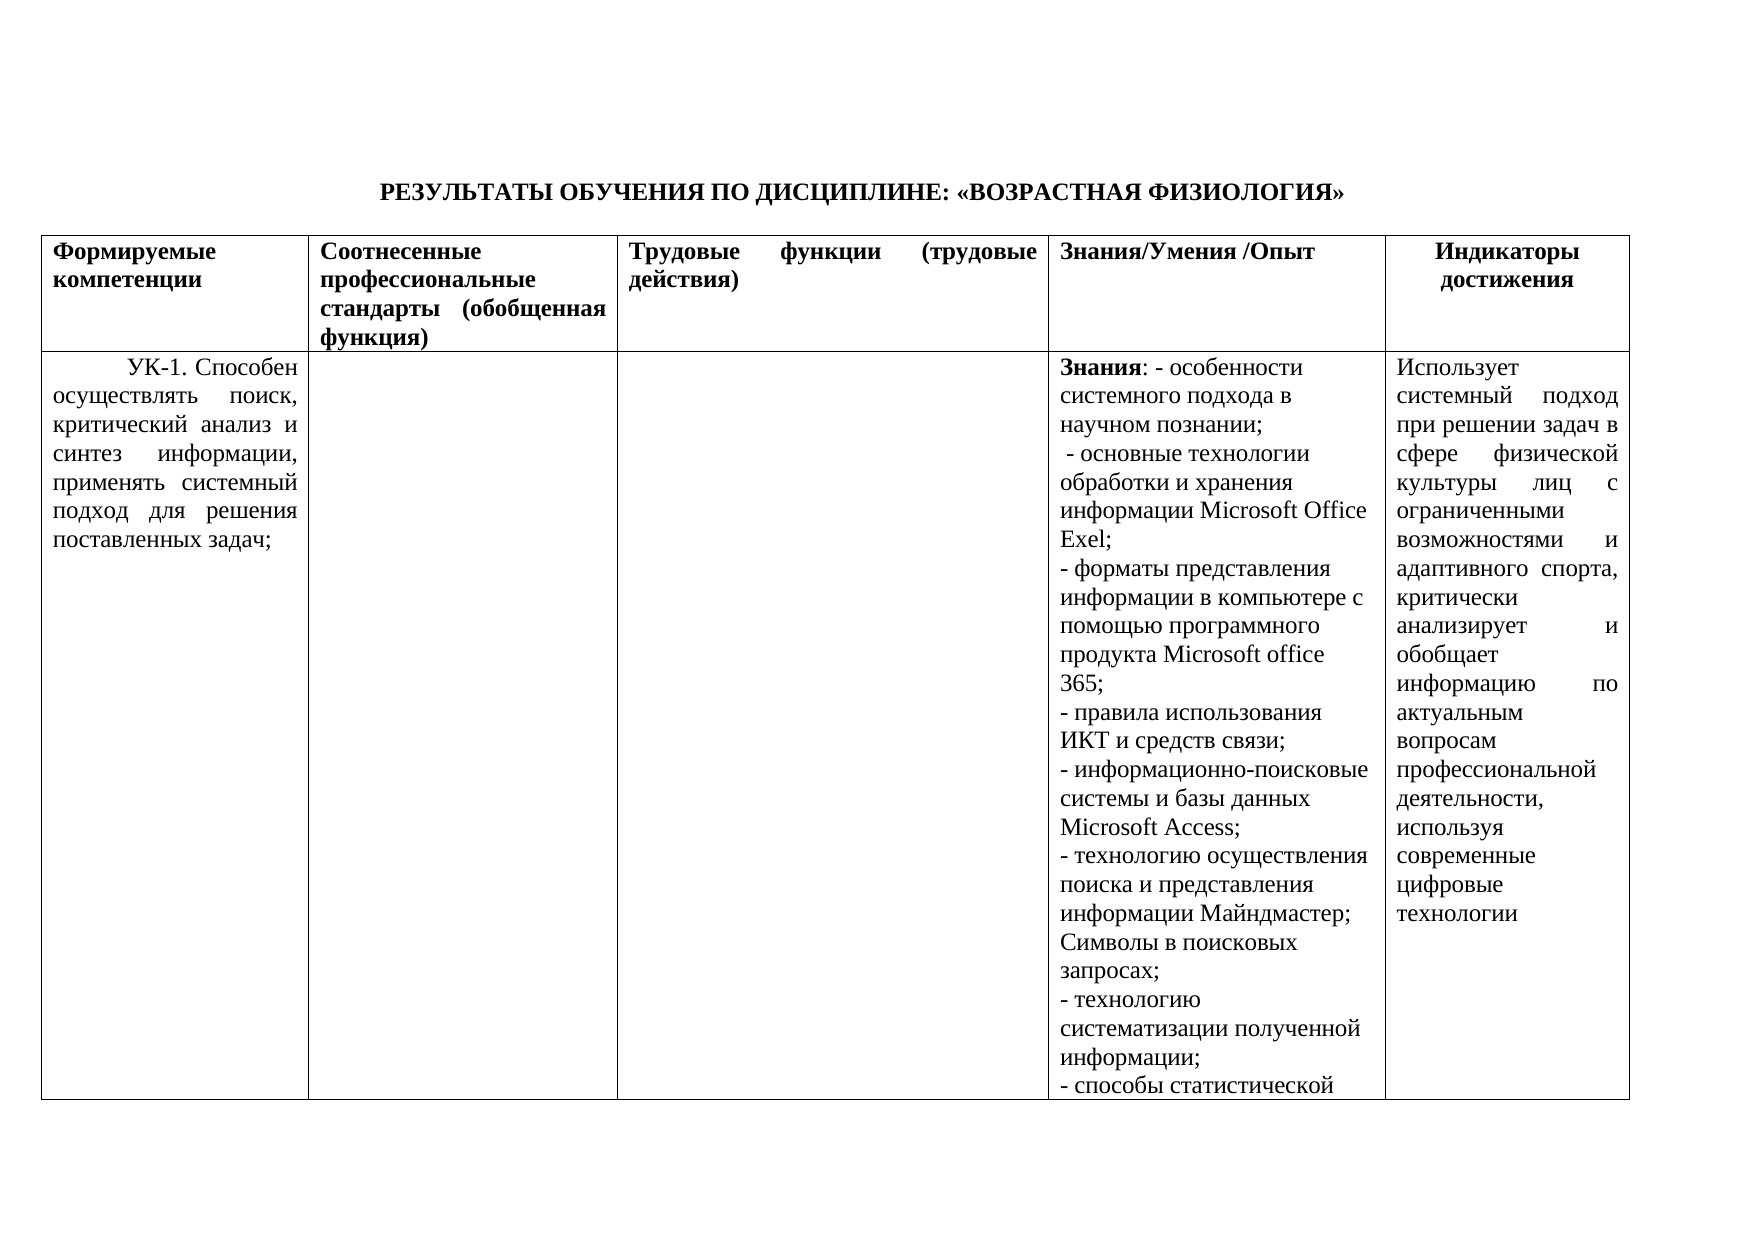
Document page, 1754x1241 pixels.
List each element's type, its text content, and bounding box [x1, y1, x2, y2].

table_cell [618, 352, 1048, 1099]
table_header Индикаторы достижения [1386, 236, 1629, 351]
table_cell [42, 352, 308, 1099]
table_header Соотнесенные профессиональные стандарты (обобщенная функция) [309, 236, 617, 351]
table_header Формируемые компетенции [42, 236, 308, 351]
table_header Знания/Умения /Опыт [1049, 236, 1385, 351]
text результатЫ ОБУЧЕНИЯ ПО ДИСЦИПЛИНЕ: «ВОЗРАСТНАЯ ФИЗИОЛОГИЯ» [89, 177, 1636, 206]
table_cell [1386, 352, 1629, 1099]
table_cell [1049, 352, 1385, 1099]
table_header Трудовые функции (трудовые действия) [618, 236, 1048, 351]
table_cell [309, 352, 617, 1099]
